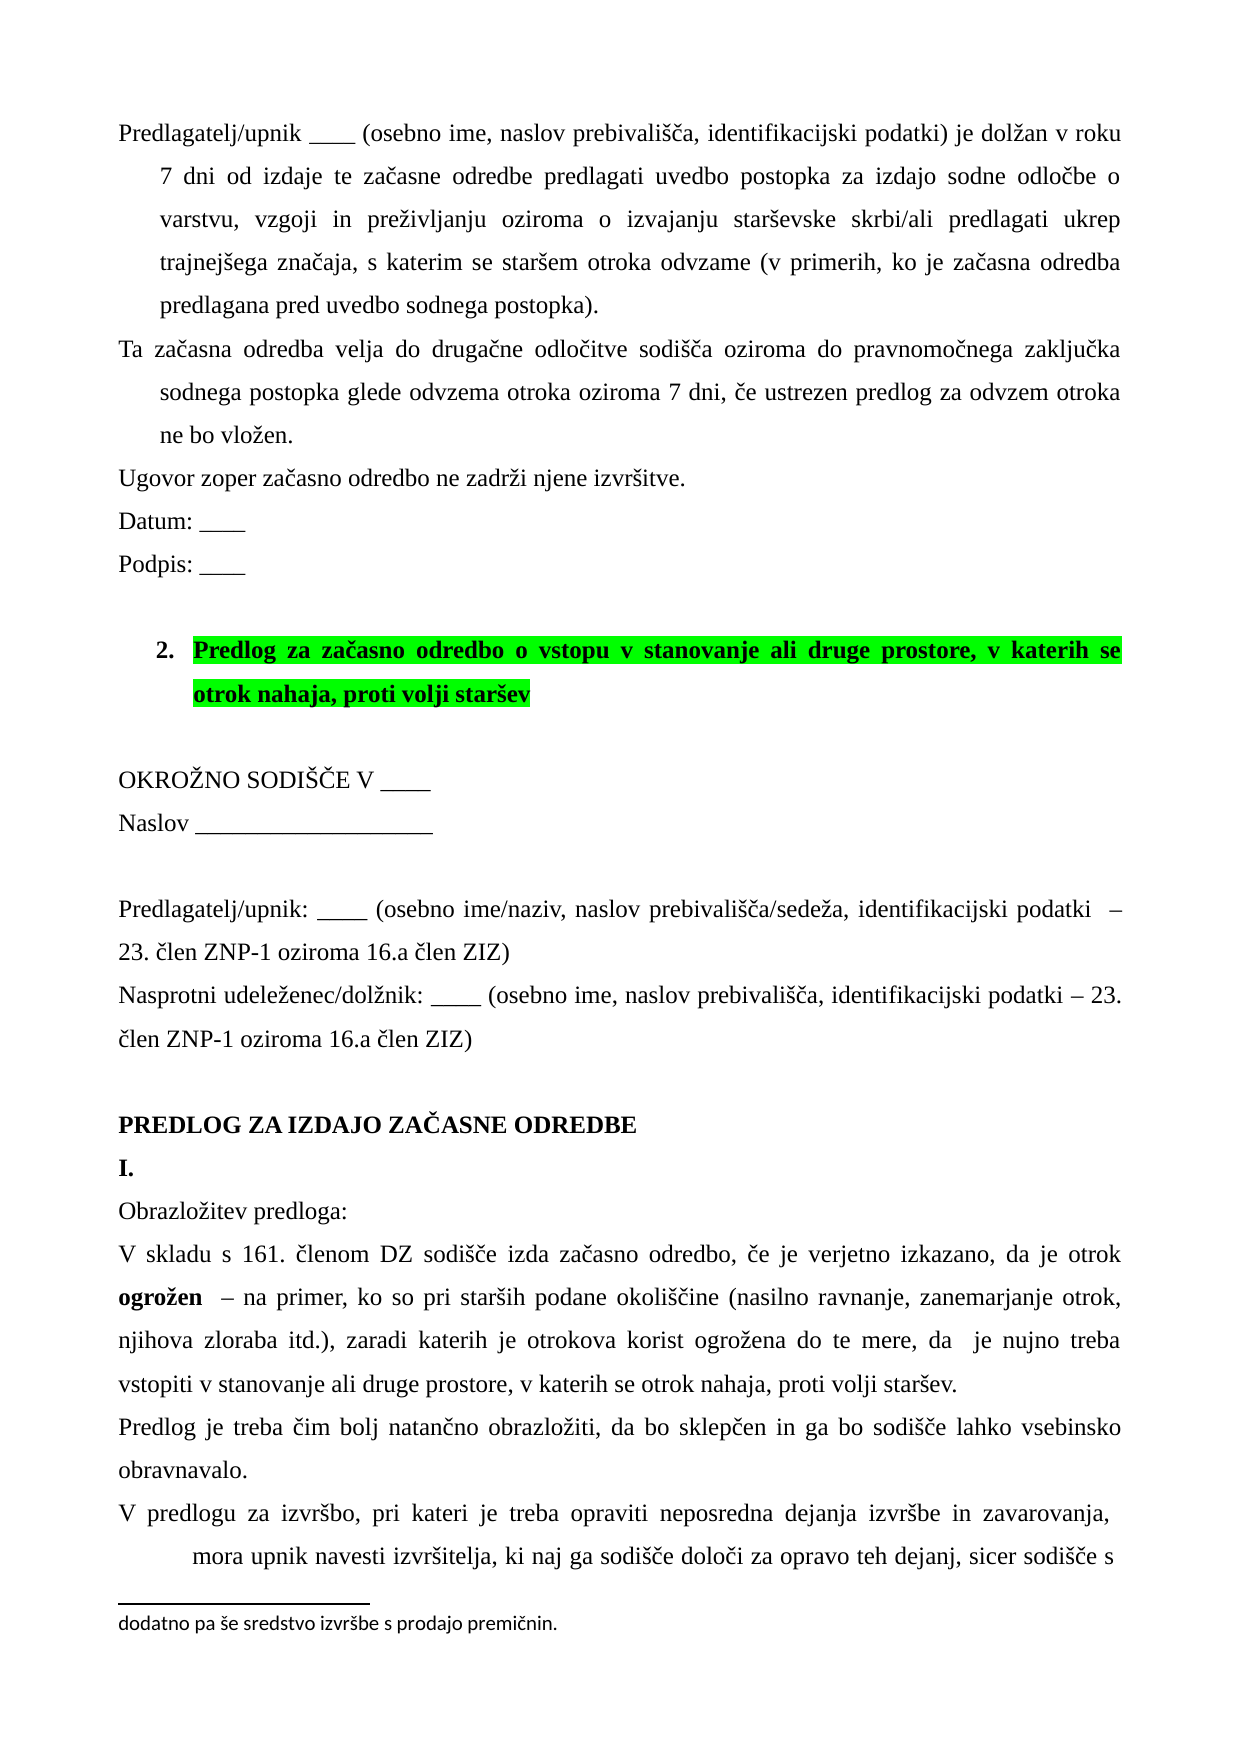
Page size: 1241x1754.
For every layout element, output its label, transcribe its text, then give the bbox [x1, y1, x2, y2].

list Ugovor zoper začasno odredbo ne zadrži njene izvršitve. [118, 463, 1122, 492]
text Predlagatelj/upnik: ____ (osebno ime/naziv, naslov prebivališča/sedeža, identifikacijski podatki – 23. člen ZNP-1 oziroma 16.a člen ZIZ) [118, 894, 1122, 966]
text Nasprotni udeleženec/dolžnik: ____ (osebno ime, naslov prebivališča, identifikacijski podatki – 23. člen ZNP-1 oziroma 16.a člen ZIZ) [118, 981, 1122, 1052]
list Datum: ____ [118, 506, 1122, 535]
list Podpis: ____ [118, 549, 1122, 578]
text OKROŽNO SODIŠČE V ____ [118, 765, 1122, 794]
text I. [118, 1153, 1122, 1182]
list Predlog za začasno odredbo o vstopu v stanovanje ali druge prostore, v katerih se otrok nahaja, proti volji staršev [156, 636, 1122, 707]
text Naslov ___________________ [118, 808, 1122, 837]
list Obrazložitev predloga: [118, 1196, 1122, 1225]
list Ta začasna odredba velja do drugačne odločitve sodišča oziroma do pravnomočnega zaključka sodnega postopka glede odvzema otroka oziroma 7 dni, če ustrezen predlog za odvzem otroka ne bo vložen. [118, 334, 1122, 449]
text PREDLOG ZA IZDAJO ZAČASNE ODREDBE [118, 1110, 1122, 1139]
text Predlog je treba čim bolj natančno obrazložiti, da bo sklepčen in ga bo sodišče lahko vsebinsko obravnavalo. [118, 1412, 1122, 1484]
list Predlagatelj/upnik ____ (osebno ime, naslov prebivališča, identifikacijski podatki) je dolžan v roku 7 dni od izdaje te začasne odredbe predlagati uvedbo postopka za izdajo sodne odločbe o varstvu, vzgoji in preživljanju oziroma o izvajanju starševske skrbi/ali predlagati ukrep trajnejšega značaja, s katerim se staršem otroka odvzame (v primerih, ko je začasna odredba predlagana pred uvedbo sodnega postopka). [118, 118, 1122, 319]
text V skladu s 161. členom DZ sodišče izda začasno odredbo, če je verjetno izkazano, da je otrok ogrožen – na primer, ko so pri starših podane okoliščine (nasilno ravnanje, zanemarjanje otrok, njihova zloraba itd.), zaradi katerih je otrokova korist ogrožena do te mere, da je nujno treba vstopiti v stanovanje ali druge prostore, v katerih se otrok nahaja, proti volji staršev. [118, 1239, 1122, 1397]
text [118, 1498, 1122, 1570]
